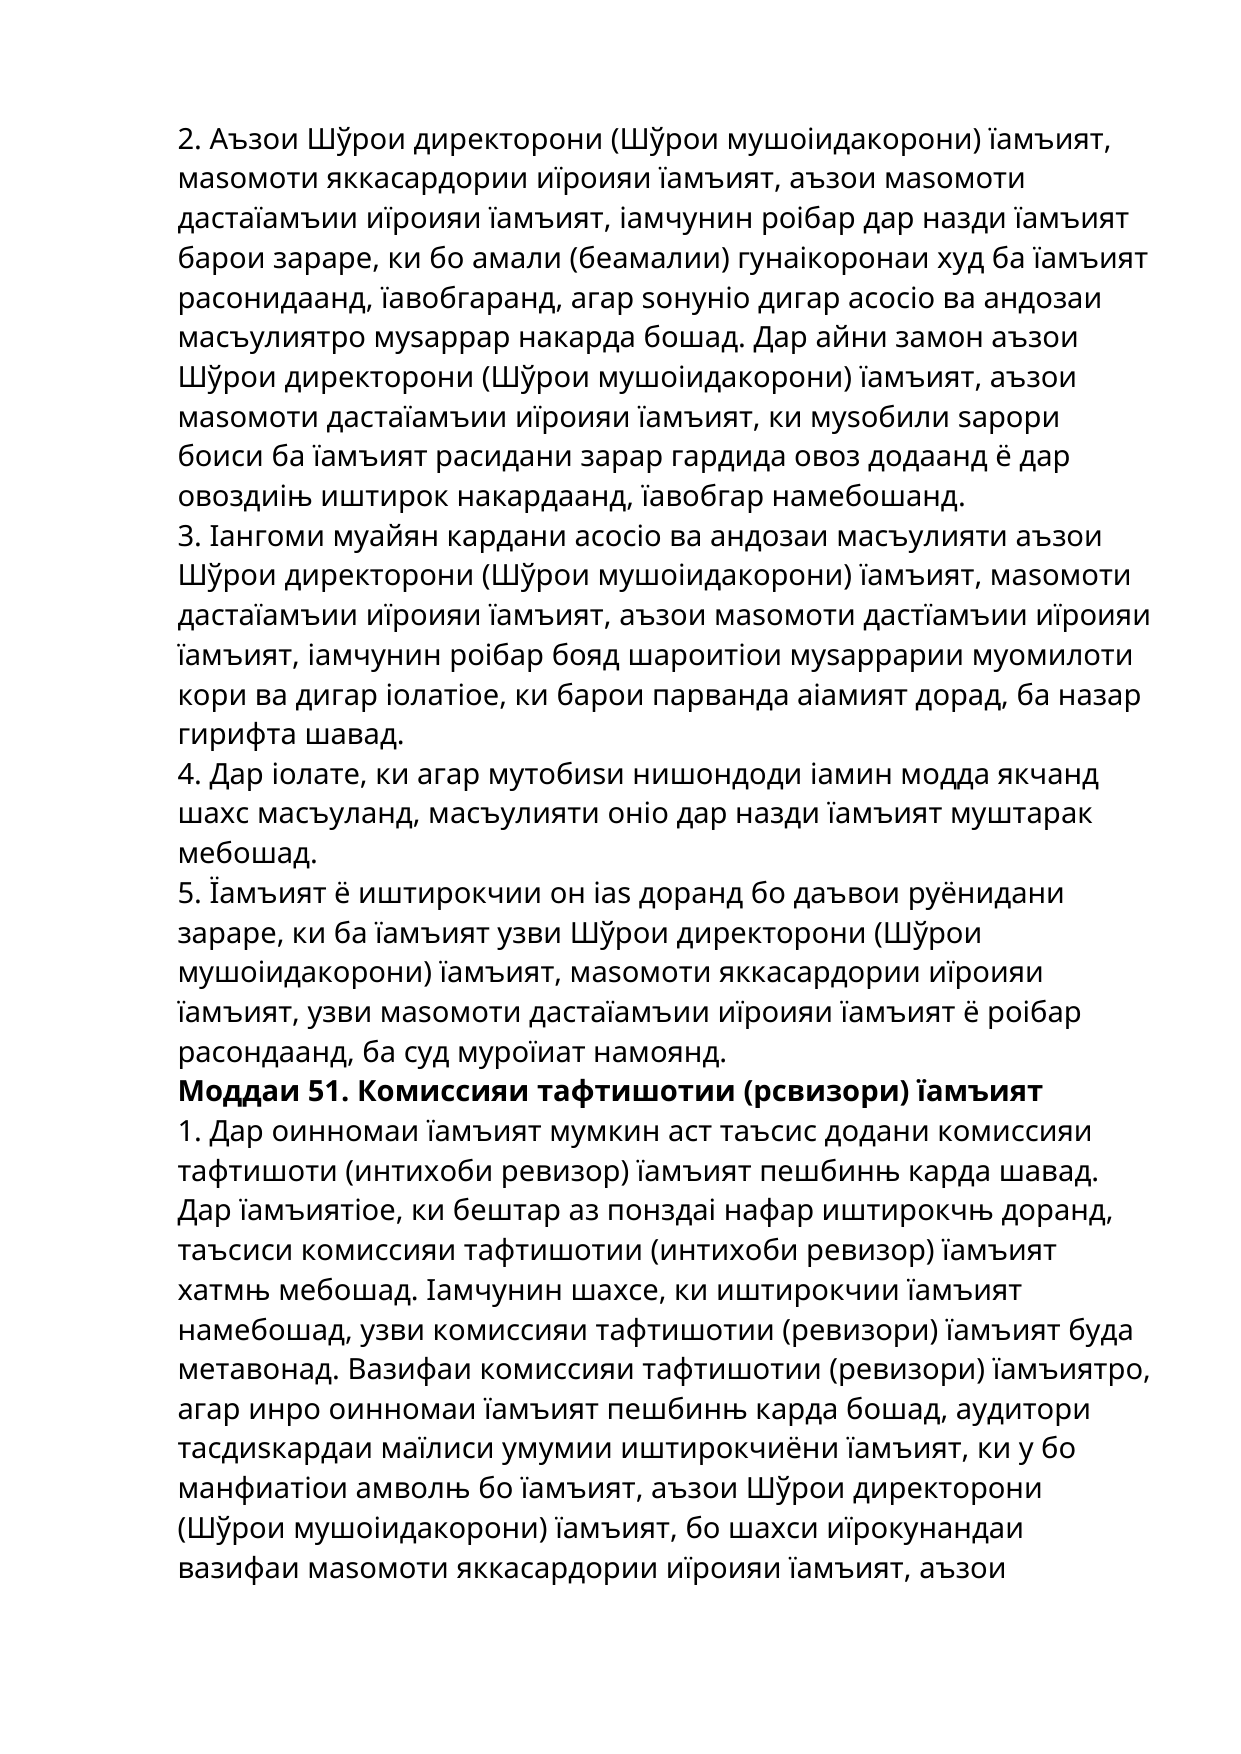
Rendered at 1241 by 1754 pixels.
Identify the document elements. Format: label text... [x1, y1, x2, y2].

text 5. Їамъият ё иштирокчии он іаѕ доранд бо даъвои руёнидани зараре, ки ба їамъият узви Шўрои директорони (Шўрои мушоіидакорони) їамъият, маѕомоти яккасардории иїроияи їамъият, узви маѕомоти дастаїамъии иїроияи їамъият ё роібар расондаанд, ба суд муроїиат намоянд. [177, 872, 1152, 1071]
text 4. Дар іолате, ки агар мутобиѕи нишондоди іамин модда якчанд шахc масъуланд, масъулияти оніо дар назди їамъият муштарак мебошад. [177, 753, 1152, 872]
text 2. Аъзои Шўрои директорони (Шўрои мушоіидакорони) їамъият, маѕомоти яккасардории иїроияи їамъият, аъзои маѕомоти дастаїамъии иїроияи їамъият, іамчунин роібар дар назди їамъият барои зараре, ки бо амали (беамалии) гунаікоронаи худ ба їамъият расонидаанд, їавобгаранд, агар ѕонуніо дигар асосіо ва андозаи масъулиятро муѕаррар накарда бошад. Дар айни замон аъзои Шўрои директорони (Шўрои мушоіидакорони) їамъият, аъзои маѕомоти дастаїамъии иїроияи їамъият, ки муѕобили ѕарори боиси ба їамъият расидани зарар гардида овоз додаанд ё дар овоздиіњ иштирок накардаанд, їавобгар намебошанд. [177, 118, 1152, 515]
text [177, 1110, 1152, 1587]
text 3. Іангоми муайян кардани асосіо ва андозаи масъулияти аъзои Шўрои директорони (Шўрои мушоіидакорони) їамъият, маѕомоти дастаїамъии иїроияи їамъият, аъзои маѕомоти дастїамъии иїроияи їамъият, іамчунин роібар бояд шароитіои муѕаррарии муомилоти кори ва дигар іолатіое, ки барои парванда аіамият дорад, ба назар гирифта шавад. [177, 515, 1152, 753]
text Моддаи 51. Комиссияи тафтишотии (рсвизори) їамъият [177, 1071, 1152, 1110]
